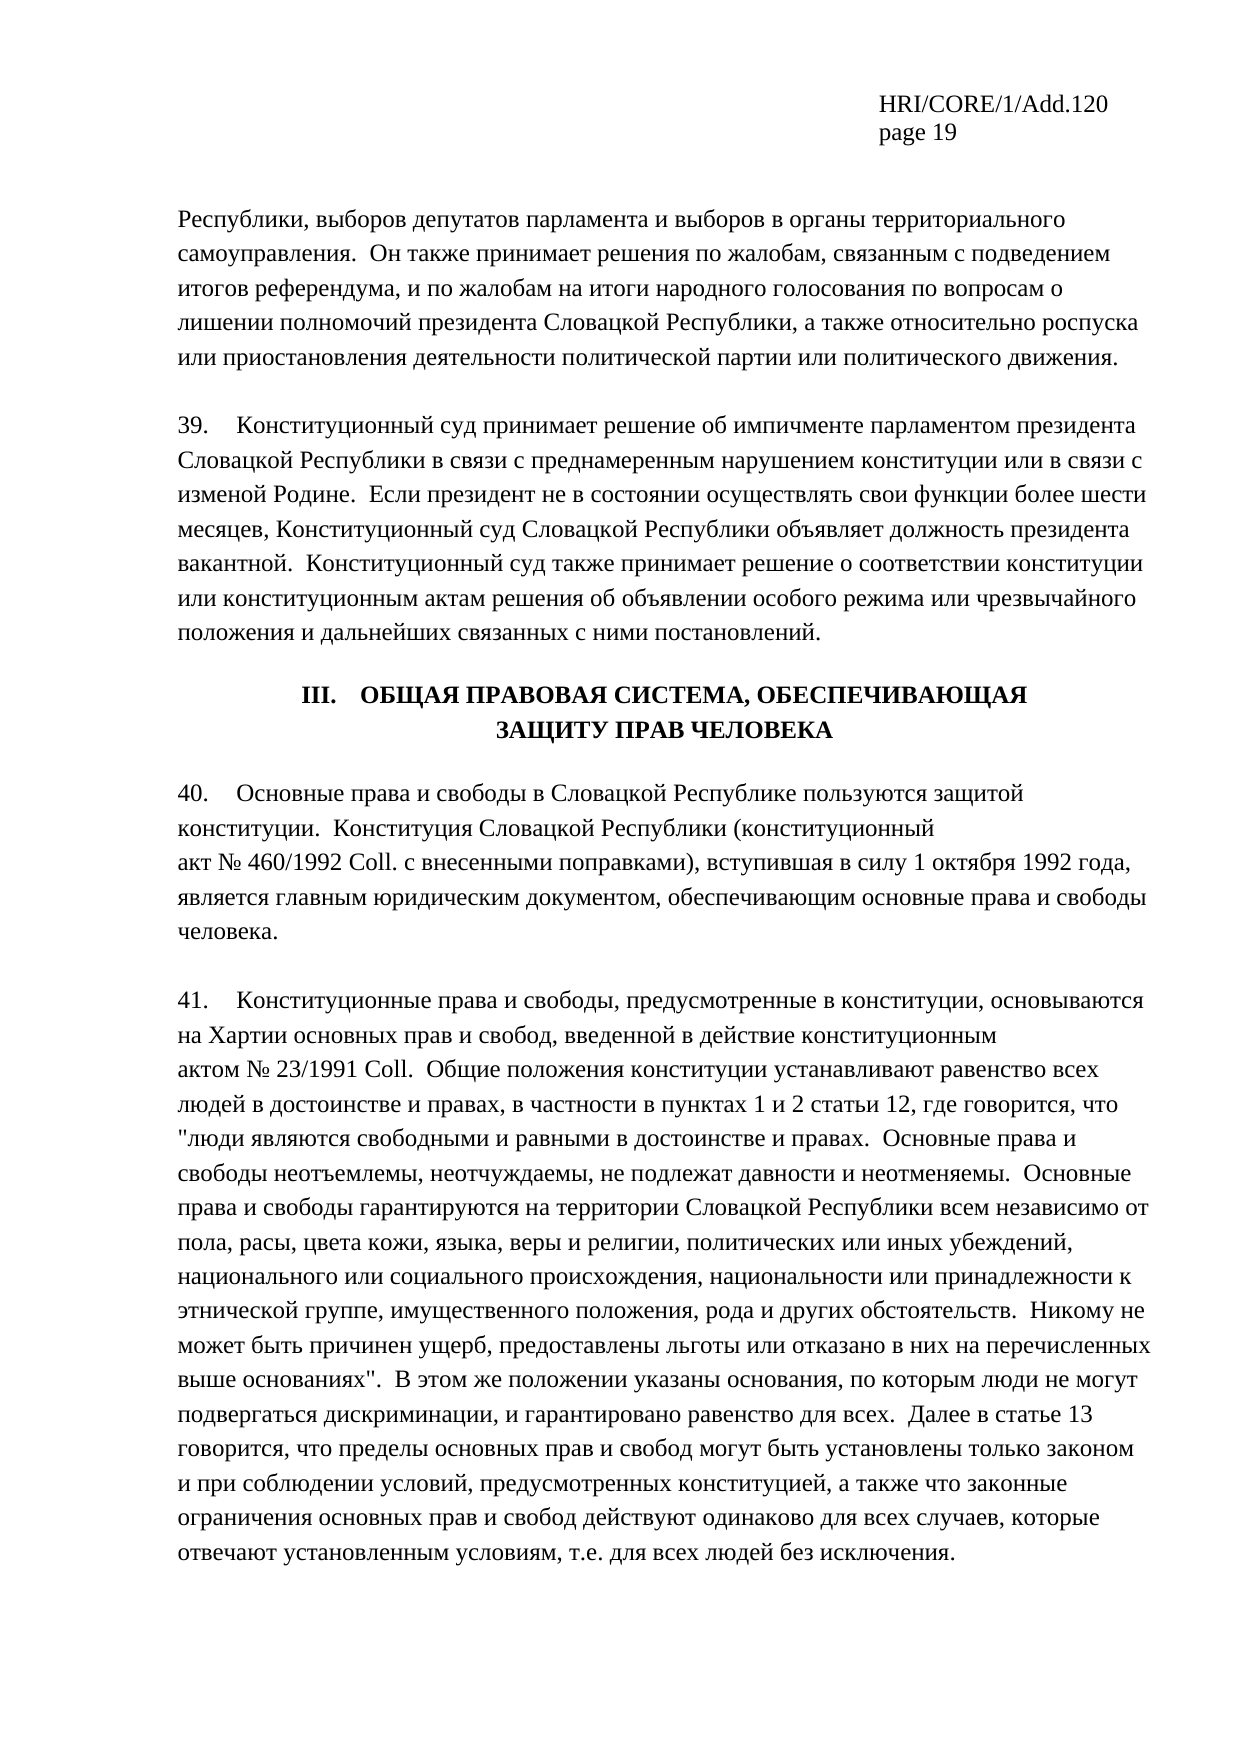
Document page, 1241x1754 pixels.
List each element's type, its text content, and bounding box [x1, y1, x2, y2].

text 40. Основные права и свободы в Словацкой Республике пользуются защитой конституции. Конституция Словацкой Республики (конституционный акт № 460/1992 Coll. с внесенными поправками), вступившая в силу 1 октября 1992 года, является главным юридическим документом, обеспечивающим основные права и свободы человека. [177, 778, 1152, 945]
text ЗАЩИТУ ПРАВ ЧЕЛОВЕКА [177, 715, 1152, 744]
text 39. Конституционный суд принимает решение об импичменте парламентом президента Словацкой Республики в связи с преднамеренным нарушением конституции или в связи с изменой Родине. Если президент не в состоянии осуществлять свои функции более шести месяцев, Конституционный суд Словацкой Республики объявляет должность президента вакантной. Конституционный суд также принимает решение о соответствии конституции или конституционным актам решения об объявлении особого режима или чрезвычайного положения и дальнейших связанных с ними постановлений. [177, 411, 1152, 646]
text III. ОБЩАЯ ПРАВОВАЯ СИСТЕМА, ОБЕСПЕЧИВАЮЩАЯ [177, 681, 1152, 709]
text 41. Конституционные права и свободы, предусмотренные в конституции, основываются на Хартии основных прав и свобод, введенной в действие конституционным актом № 23/1991 Coll. Общие положения конституции устанавливают равенство всех людей в достоинстве и правах, в частности в пунктах 1 и 2 статьи 12, где говорится, что "люди являются свободными и равными в достоинстве и правах. Основные права и свободы неотъемлемы, неотчуждаемы, не подлежат давности и неотменяемы. Основные права и свободы гарантируются на территории Словацкой Республики всем независимо от пола, расы, цвета кожи, языка, веры и религии, политических или иных убеждений, национального или социального происхождения, национальности или принадлежности к этнической группе, имущественного положения, рода и других обстоятельств. Никому не может быть причинен ущерб, предоставлены льготы или отказано в них на перечисленных выше основаниях". В этом же положении указаны основания, по которым люди не могут подвергаться дискриминации, и гарантировано равенство для всех. Далее в статье 13 говорится, что пределы основных прав и свобод могут быть установлены только законом и при соблюдении условий, предусмотренных конституцией, а также что законные ограничения основных прав и свобод действуют одинаково для всех случаев, которые отвечают установленным условиям, т.е. для всех людей без исключения. [177, 985, 1152, 1566]
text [177, 204, 1152, 370]
